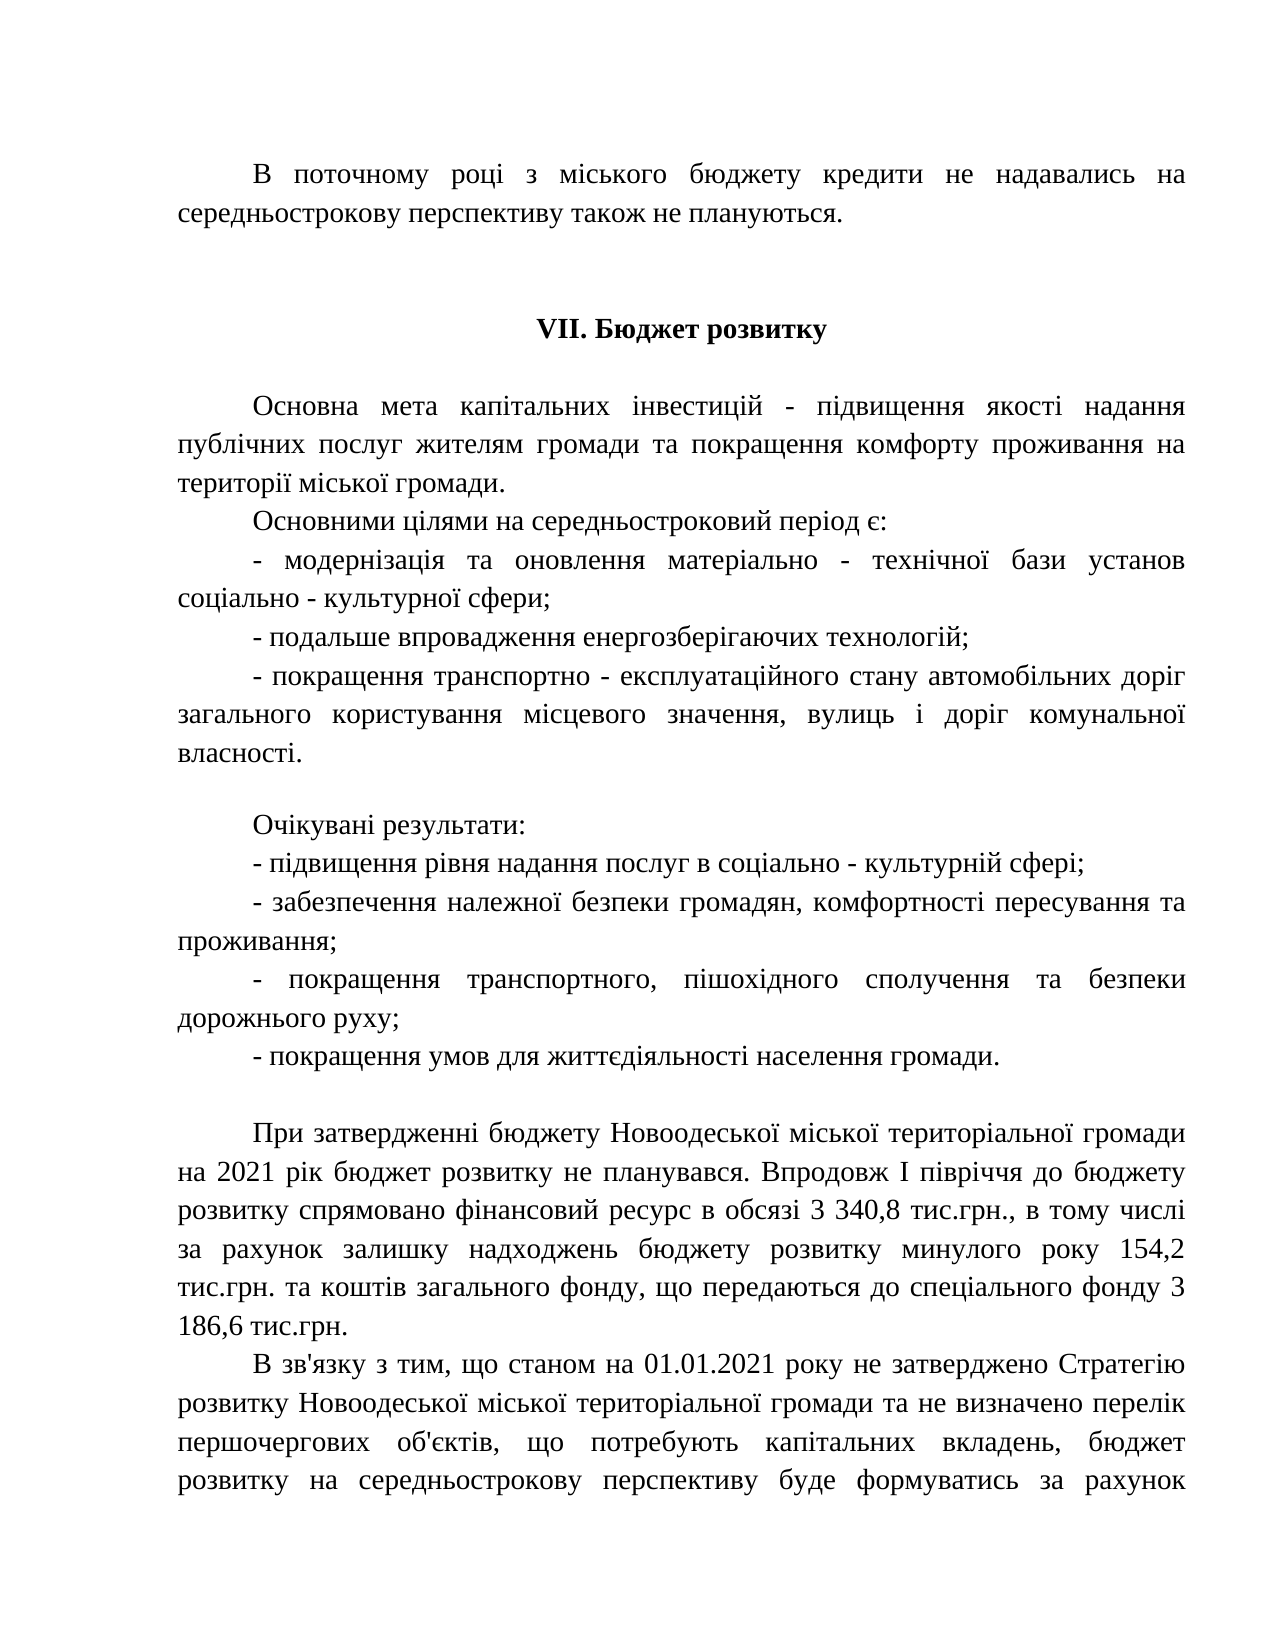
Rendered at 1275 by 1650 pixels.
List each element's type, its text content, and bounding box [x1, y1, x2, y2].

text При затвердженні бюджету Новоодеської міської територіальної громади на 2021 рік бюджет розвитку не планувався. Впродовж І півріччя до бюджету розвитку спрямовано фінансовий ресурс в обсязі 3 340,8 тис.грн., в тому числі за рахунок залишку надходжень бюджету розвитку минулого року 154,2 тис.грн. та коштів загального фонду, що передаються до спеціального фонду 3 186,6 тис.грн. [177, 1115, 1186, 1342]
text - забезпечення належної безпеки громадян, комфортності пересування та проживання; [177, 884, 1186, 956]
text Основними цілями на середньостроковий період є: [177, 503, 1186, 537]
text Основна мета капітальних інвестицій - підвищення якості надання публічних послуг жителям громади та покращення комфорту проживання на території міської громади. [177, 388, 1186, 498]
text - подальше впровадження енергозберігаючих технологій; [177, 619, 1186, 653]
text Очікувані результати: [177, 807, 1186, 841]
text - підвищення рівня надання послуг в соціально - культурній сфері; [177, 846, 1186, 879]
text - покращення транспортного, пішохідного сполучення та безпеки дорожнього руху; [177, 961, 1186, 1033]
text - модернізація та оновлення матеріально - технічної бази установ соціально - культурної сфери; [177, 542, 1186, 614]
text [177, 1347, 1186, 1496]
text В поточному році з міського бюджету кредити не надавались на середньострокову перспективу також не плануються. [177, 157, 1186, 229]
text - покращення умов для життєдіяльності населення громади. [177, 1038, 1186, 1072]
text - покращення транспортно - експлуатаційного стану автомобільних доріг загального користування місцевого значення, вулиць і доріг комунальної власності. [177, 658, 1186, 768]
text VII. Бюджет розвитку [177, 311, 1186, 344]
